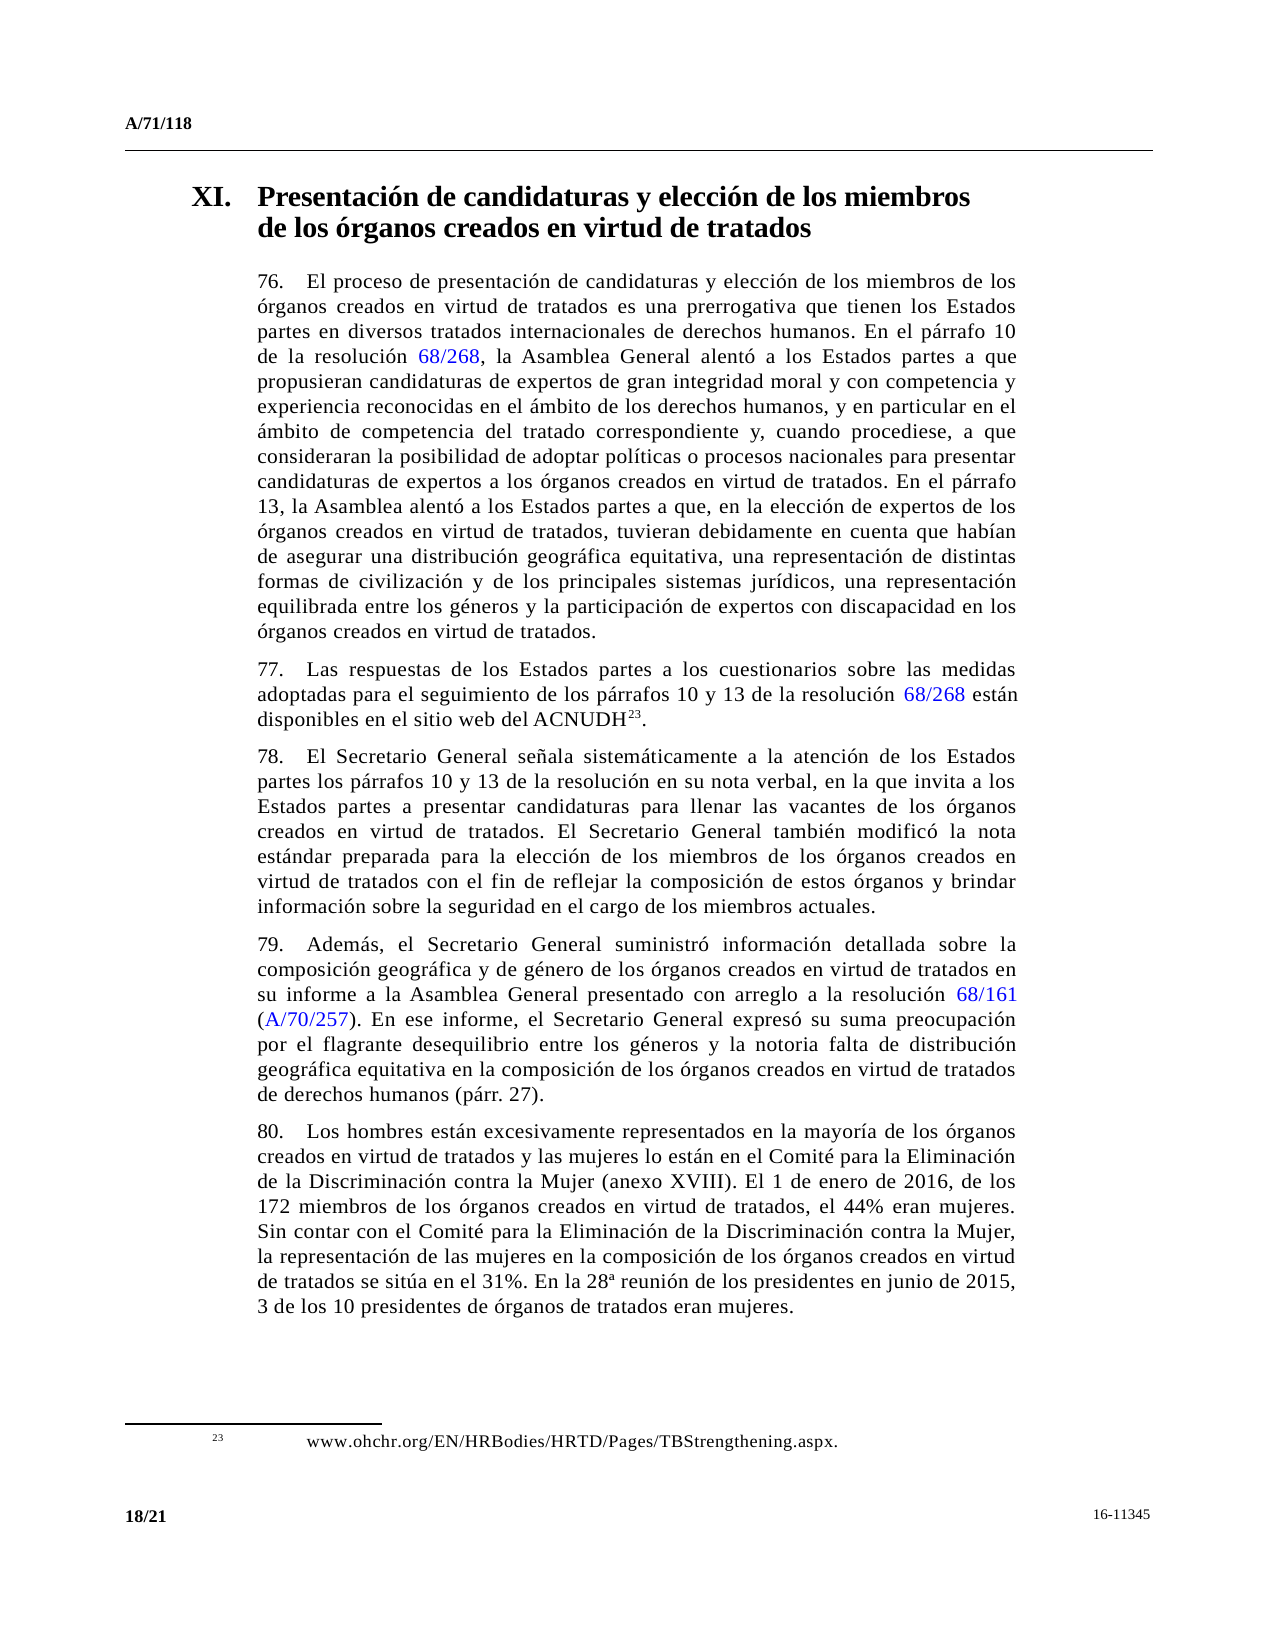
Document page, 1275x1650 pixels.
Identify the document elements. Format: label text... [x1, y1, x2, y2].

text XI. Presentación de candidaturas y elección de los miembros de los órganos creados en virtud de tratados [125, 181, 987, 244]
list Las respuestas de los Estados partes a los cuestionarios sobre las medidas adoptadas para el seguimiento de los párrafos 10 y 13 de la resolución 68/268 están disponibles en el sitio web del ACNUDH. [257, 656, 1018, 731]
list Además, el Secretario General suministró información detallada sobre la composición geográfica y de género de los órganos creados en virtud de tratados en su informe a la Asamblea General presentado con arreglo a la resolución 68/161 (A/70/257). En ese informe, el Secretario General expresó su suma preocupación por el flagrante desequilibrio entre los géneros y la notoria falta de distribución geográfica equitativa en la composición de los órganos creados en virtud de tratados de derechos humanos (párr. 27). [257, 931, 1018, 1106]
list Los hombres están excesivamente representados en la mayoría de los órganos creados en virtud de tratados y las mujeres lo están en el Comité para la Eliminación de la Discriminación contra la Mujer (anexo XVIII). El 1 de enero de 2016, de los 172 miembros de los órganos creados en virtud de tratados, el 44% eran mujeres. Sin contar con el Comité para la Eliminación de la Discriminación contra la Mujer, la representación de las mujeres en la composición de los órganos creados en virtud de tratados se sitúa en el 31%. En la 28ª reunión de los presidentes en junio de 2015, 3 de los 10 presidentes de órganos de tratados eran mujeres. [257, 1119, 1018, 1319]
list El proceso de presentación de candidaturas y elección de los miembros de los órganos creados en virtud de tratados es una prerrogativa que tienen los Estados partes en diversos tratados internacionales de derechos humanos. En el párrafo 10 de la resolución 68/268, la Asamblea General alentó a los Estados partes a que propusieran candidaturas de expertos de gran integridad moral y con competencia y experiencia reconocidas en el ámbito de los derechos humanos, y en particular en el ámbito de competencia del tratado correspondiente y, cuando procediese, a que consideraran la posibilidad de adoptar políticas o procesos nacionales para presentar candidaturas de expertos a los órganos creados en virtud de tratados. En el párrafo 13, la Asamblea alentó a los Estados partes a que, en la elección de expertos de los órganos creados en virtud de tratados, tuvieran debidamente en cuenta que habían de asegurar una distribución geográfica equitativa, una representación de distintas formas de civilización y de los principales sistemas jurídicos, una representación equilibrada entre los géneros y la participación de expertos con discapacidad en los órganos creados en virtud de tratados. [257, 269, 1018, 644]
list El Secretario General señala sistemáticamente a la atención de los Estados partes los párrafos 10 y 13 de la resolución en su nota verbal, en la que invita a los Estados partes a presentar candidaturas para llenar las vacantes de los órganos creados en virtud de tratados. El Secretario General también modificó la nota estándar preparada para la elección de los miembros de los órganos creados en virtud de tratados con el fin de reflejar la composición de estos órganos y brindar información sobre la seguridad en el cargo de los miembros actuales. [257, 744, 1018, 919]
